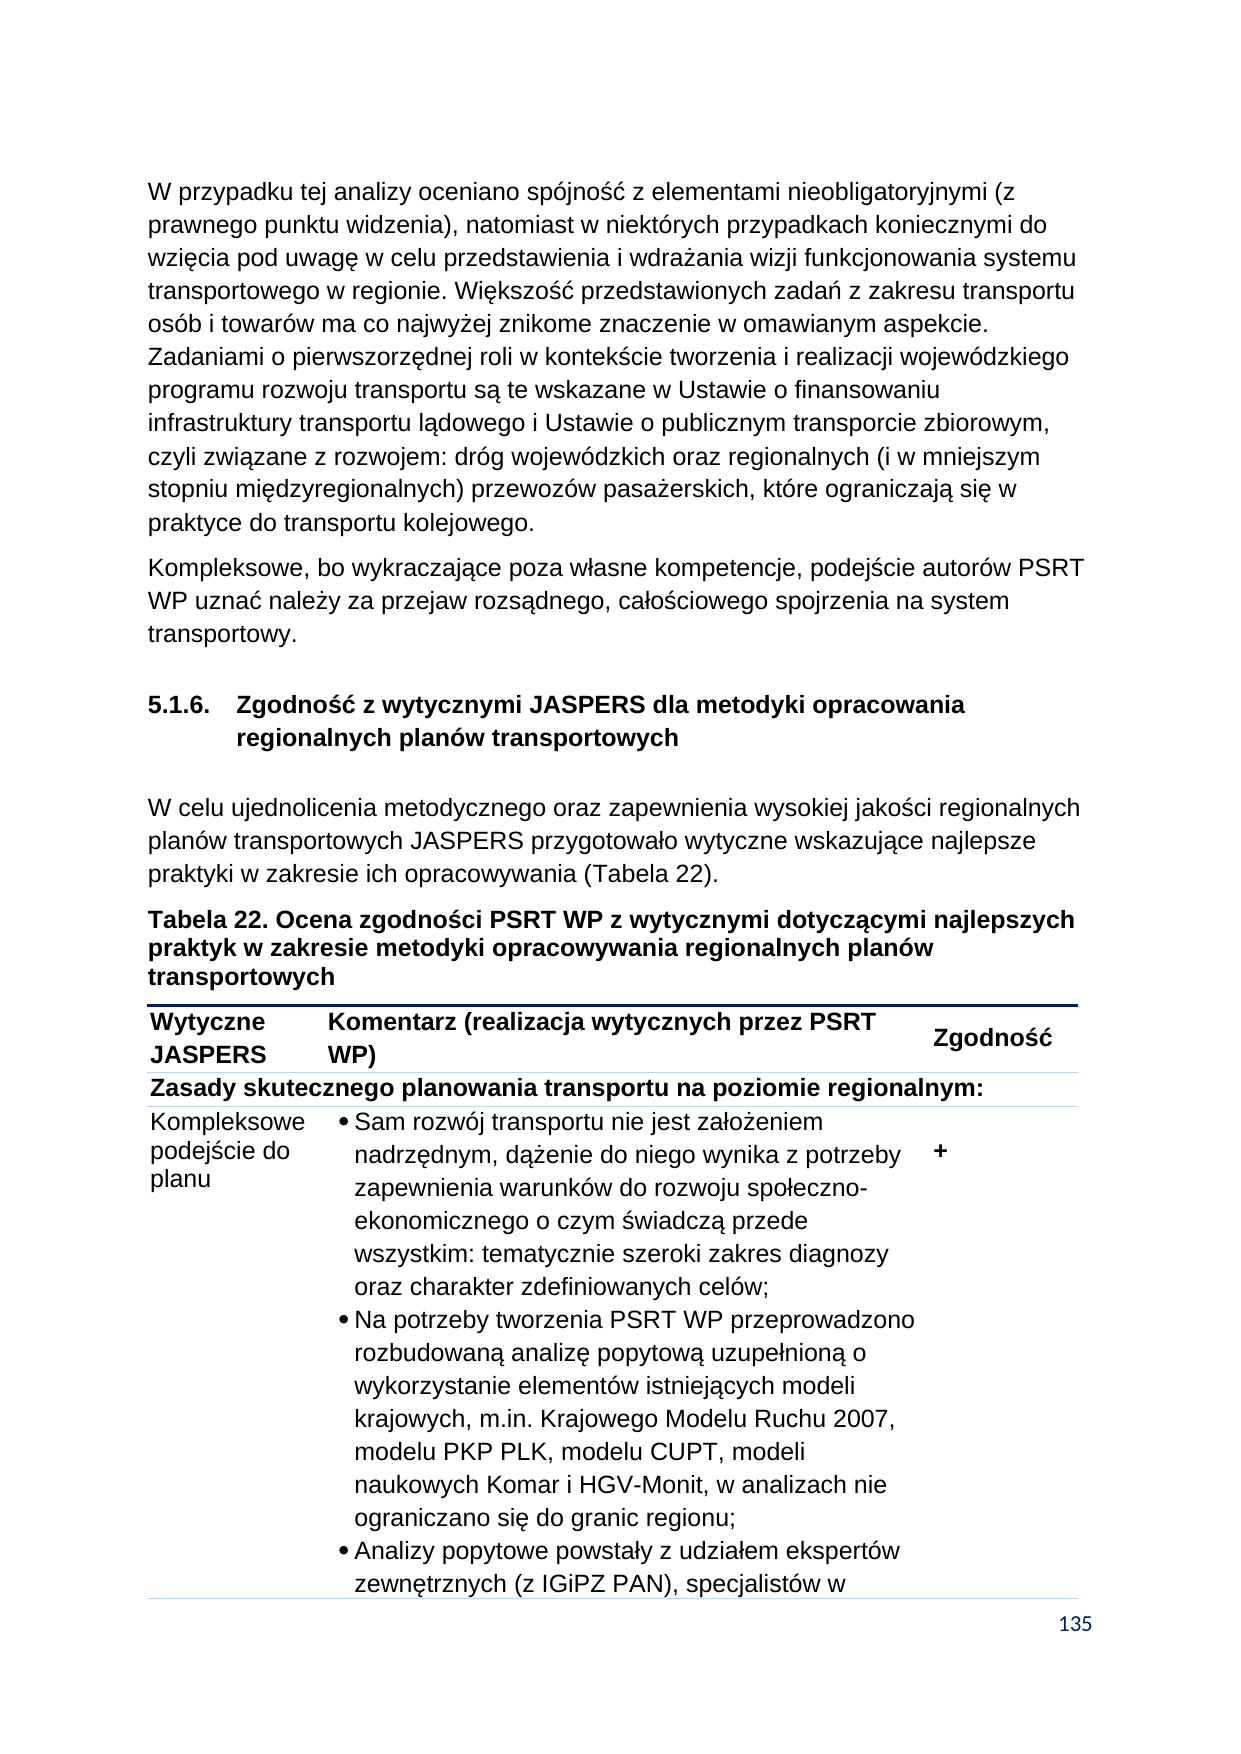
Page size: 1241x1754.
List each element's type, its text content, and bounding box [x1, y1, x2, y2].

text W przypadku tej analizy oceniano spójność z elementami nieobligatoryjnymi (z prawnego punktu widzenia), natomiast w niektórych przypadkach koniecznymi do wzięcia pod uwagę w celu przedstawienia i wdrażania wizji funkcjonowania systemu transportowego w regionie. Większość przedstawionych zadań z zakresu transportu osób i towarów ma co najwyżej znikome znaczenie w omawianym aspekcie. Zadaniami o pierwszorzędnej roli w kontekście tworzenia i realizacji wojewódzkiego programu rozwoju transportu są te wskazane w Ustawie o finansowaniu infrastruktury transportu lądowego i Ustawie o publicznym transporcie zbiorowym, czyli związane z rozwojem: dróg wojewódzkich oraz regionalnych (i w mniejszym stopniu międzyregionalnych) przewozów pasażerskich, które ograniczają się w praktyce do transportu kolejowego. [148, 177, 1093, 536]
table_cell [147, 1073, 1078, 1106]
subtitle Zgodność z wytycznymi JASPERS dla metodyki opracowania regionalnych planów transportowych [148, 689, 1093, 751]
text W celu ujednolicenia metodycznego oraz zapewnienia wysokiej jakości regionalnych planów transportowych JASPERS przygotowało wytyczne wskazujące najlepsze praktyki w zakresie ich opracowywania (Tabela 22). [148, 793, 1093, 888]
text Tabela 22. Ocena zgodności PSRT WP z wytycznymi dotyczącymi najlepszych praktyk w zakresie metodyki opracowywania regionalnych planów transportowych [148, 905, 1093, 991]
text Kompleksowe, bo wykraczające poza własne kompetencje, podejście autorów PSRT WP uznać należy za przejaw rozsądnego, całościowego spojrzenia na system transportowy. [148, 553, 1093, 648]
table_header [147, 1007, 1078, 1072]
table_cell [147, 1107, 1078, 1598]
